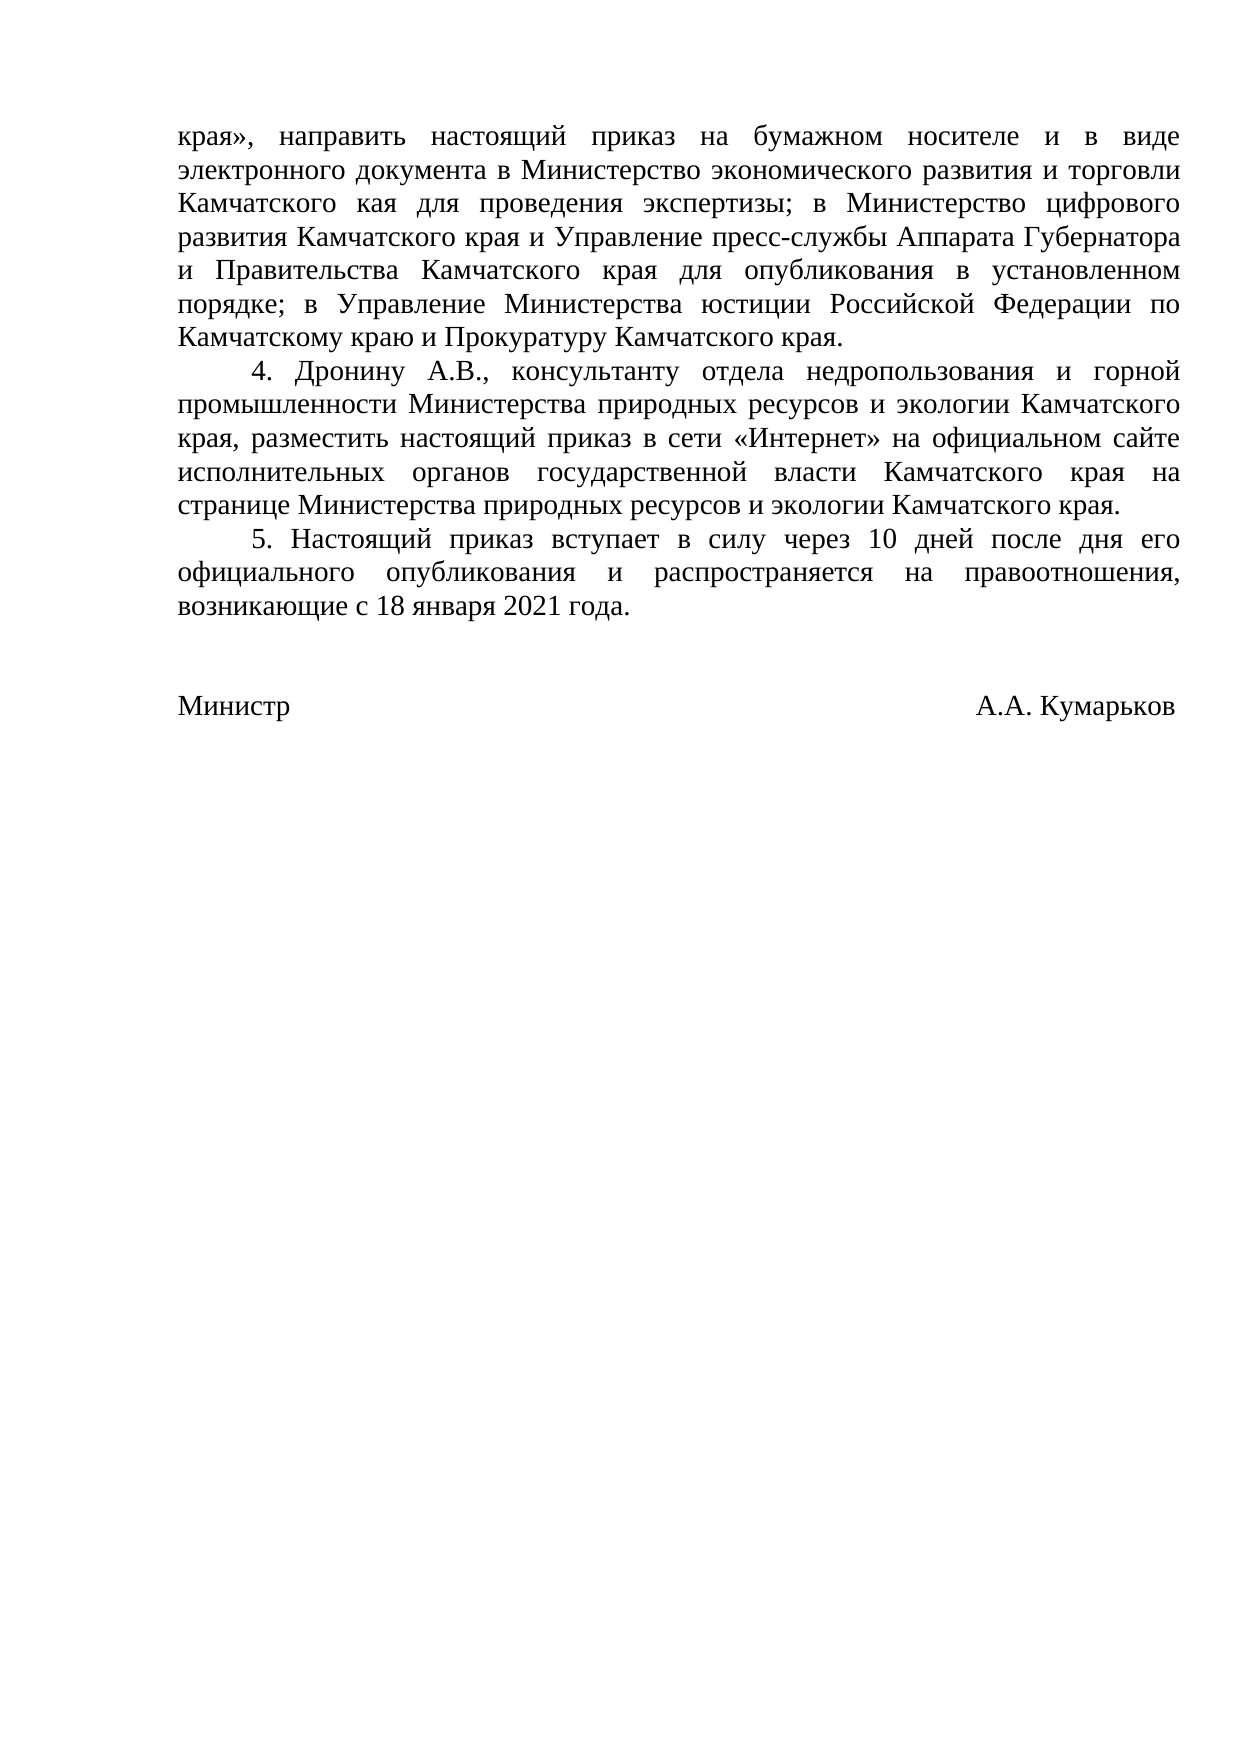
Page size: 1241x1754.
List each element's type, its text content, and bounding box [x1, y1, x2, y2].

text Министр А.А. Кумарьков [177, 688, 1177, 722]
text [177, 118, 1181, 353]
text 4. Дронину А.В., консультанту отдела недропользования и горной промышленности Министерства природных ресурсов и экологии Камчатского края, разместить настоящий приказ в сети «Интернет» на официальном сайте исполнительных органов государственной власти Камчатского края на странице Министерства природных ресурсов и экологии Камчатского края. [177, 353, 1181, 521]
text 5. Настоящий приказ вступает в силу через 10 дней после дня его официального опубликования и распространяется на правоотношения, возникающие с 18 января 2021 года. [177, 521, 1181, 621]
